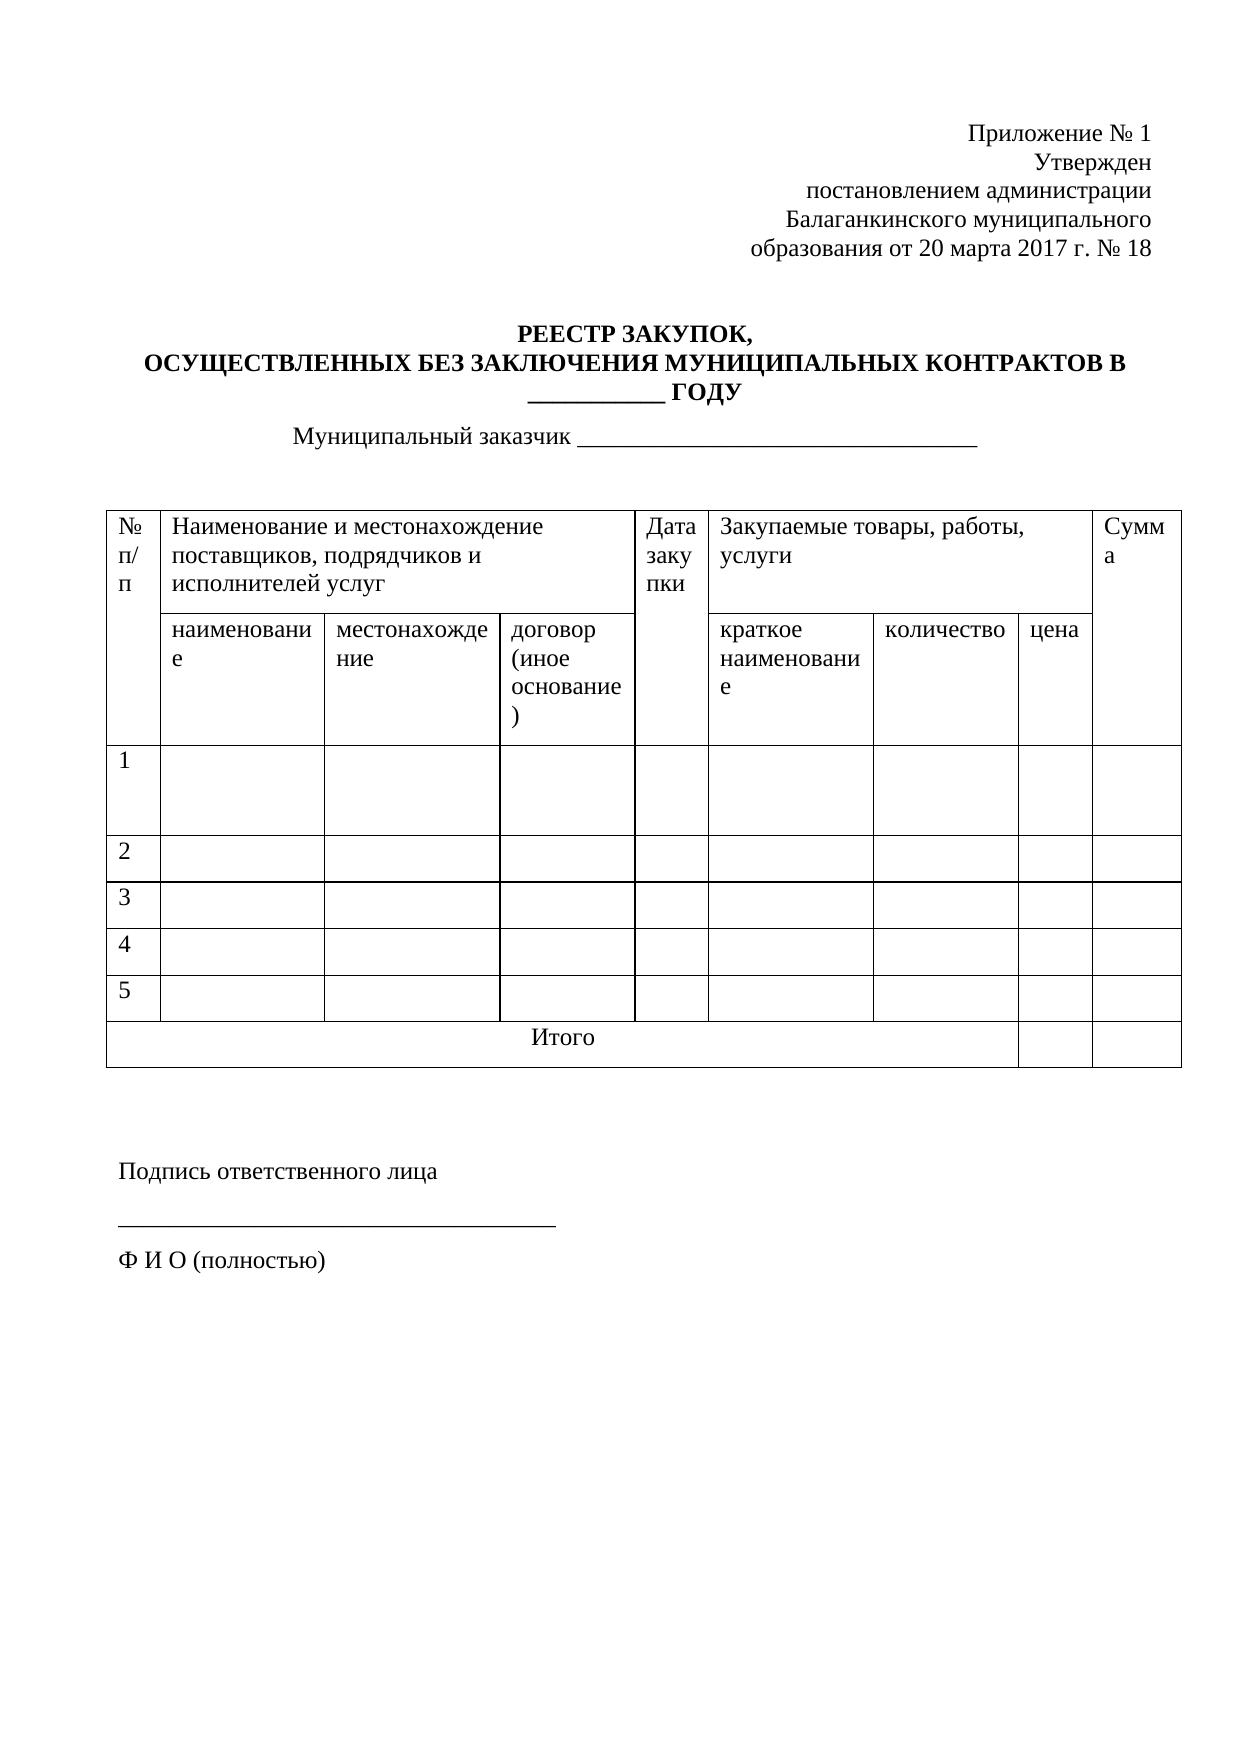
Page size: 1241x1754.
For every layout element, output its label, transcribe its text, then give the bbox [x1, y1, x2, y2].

text образования от 20 марта 2017 г. № 18 [118, 233, 1152, 262]
table_cell [161, 929, 324, 974]
table_cell [1019, 929, 1092, 974]
table_cell цена [1019, 614, 1092, 744]
text Ф И О (полностью) [118, 1245, 1152, 1274]
table_cell [636, 929, 708, 974]
table_cell договор (иное основание) [501, 614, 634, 744]
table_header Закупаемые товары, работы, услуги [709, 511, 1092, 613]
table_cell [501, 929, 634, 974]
table_cell наименование [161, 614, 324, 744]
table_cell [709, 883, 873, 928]
table_header Дата закупки [636, 511, 708, 744]
text Подпись ответственного лица [118, 1156, 1152, 1185]
table_cell 2 [107, 836, 160, 881]
table_cell 5 [107, 976, 160, 1021]
table_cell [636, 836, 708, 881]
table_cell краткое наименование [709, 614, 873, 744]
text Муниципальный заказчик ________________________________ [118, 421, 1152, 450]
table_cell Итого [107, 1022, 1018, 1067]
table_cell [1019, 746, 1092, 835]
table_cell 3 [107, 883, 160, 928]
table_cell [1093, 1022, 1181, 1067]
table_cell [501, 746, 634, 835]
table_cell [1019, 883, 1092, 928]
table_cell количество [874, 614, 1018, 744]
table_header Наименование и местонахождение поставщиков, подрядчиков и исполнителей услуг [161, 511, 634, 613]
table_cell [874, 746, 1018, 835]
table_header № п/п [107, 511, 160, 744]
table_cell [709, 976, 873, 1021]
table_cell [636, 976, 708, 1021]
table_cell [325, 929, 499, 974]
table_cell [709, 746, 873, 835]
table_cell [161, 976, 324, 1021]
table_cell [874, 976, 1018, 1021]
table_cell местонахождение [325, 614, 499, 744]
table_cell [874, 883, 1018, 928]
table_cell [1019, 836, 1092, 881]
table_cell [1093, 746, 1181, 835]
table_cell [325, 976, 499, 1021]
table_cell [874, 836, 1018, 881]
text Балаганкинского муниципального [118, 204, 1152, 233]
table_cell [1093, 929, 1181, 974]
text РЕЕСТР ЗАКУПОК, ОСУЩЕСТВЛЕННЫХ БЕЗ ЗАКЛЮЧЕНИЯ МУНИЦИПАЛЬНЫХ КОНТРАКТОВ В ___________ ГОДУ [118, 319, 1152, 406]
text Приложение № 1 [118, 118, 1152, 147]
table_cell [325, 883, 499, 928]
table_cell [501, 976, 634, 1021]
table_header Сумма [1093, 511, 1181, 744]
table_cell [1093, 976, 1181, 1021]
table_cell [161, 746, 324, 835]
table_cell [161, 836, 324, 881]
table_cell [1019, 976, 1092, 1021]
table_cell [325, 836, 499, 881]
table_cell [874, 929, 1018, 974]
table_cell 1 [107, 746, 160, 835]
table_cell [1019, 1022, 1092, 1067]
table_cell [161, 883, 324, 928]
table_cell [501, 883, 634, 928]
table_cell 4 [107, 929, 160, 974]
table_cell [325, 746, 499, 835]
table_cell [636, 883, 708, 928]
text Утвержден [118, 147, 1152, 176]
table_cell [1093, 883, 1181, 928]
table_cell [636, 746, 708, 835]
table_cell [1093, 836, 1181, 881]
text постановлением администрации [118, 176, 1152, 204]
table_cell [501, 836, 634, 881]
table_cell [709, 836, 873, 881]
text ___________________________________ [118, 1201, 1152, 1229]
table_cell [709, 929, 873, 974]
